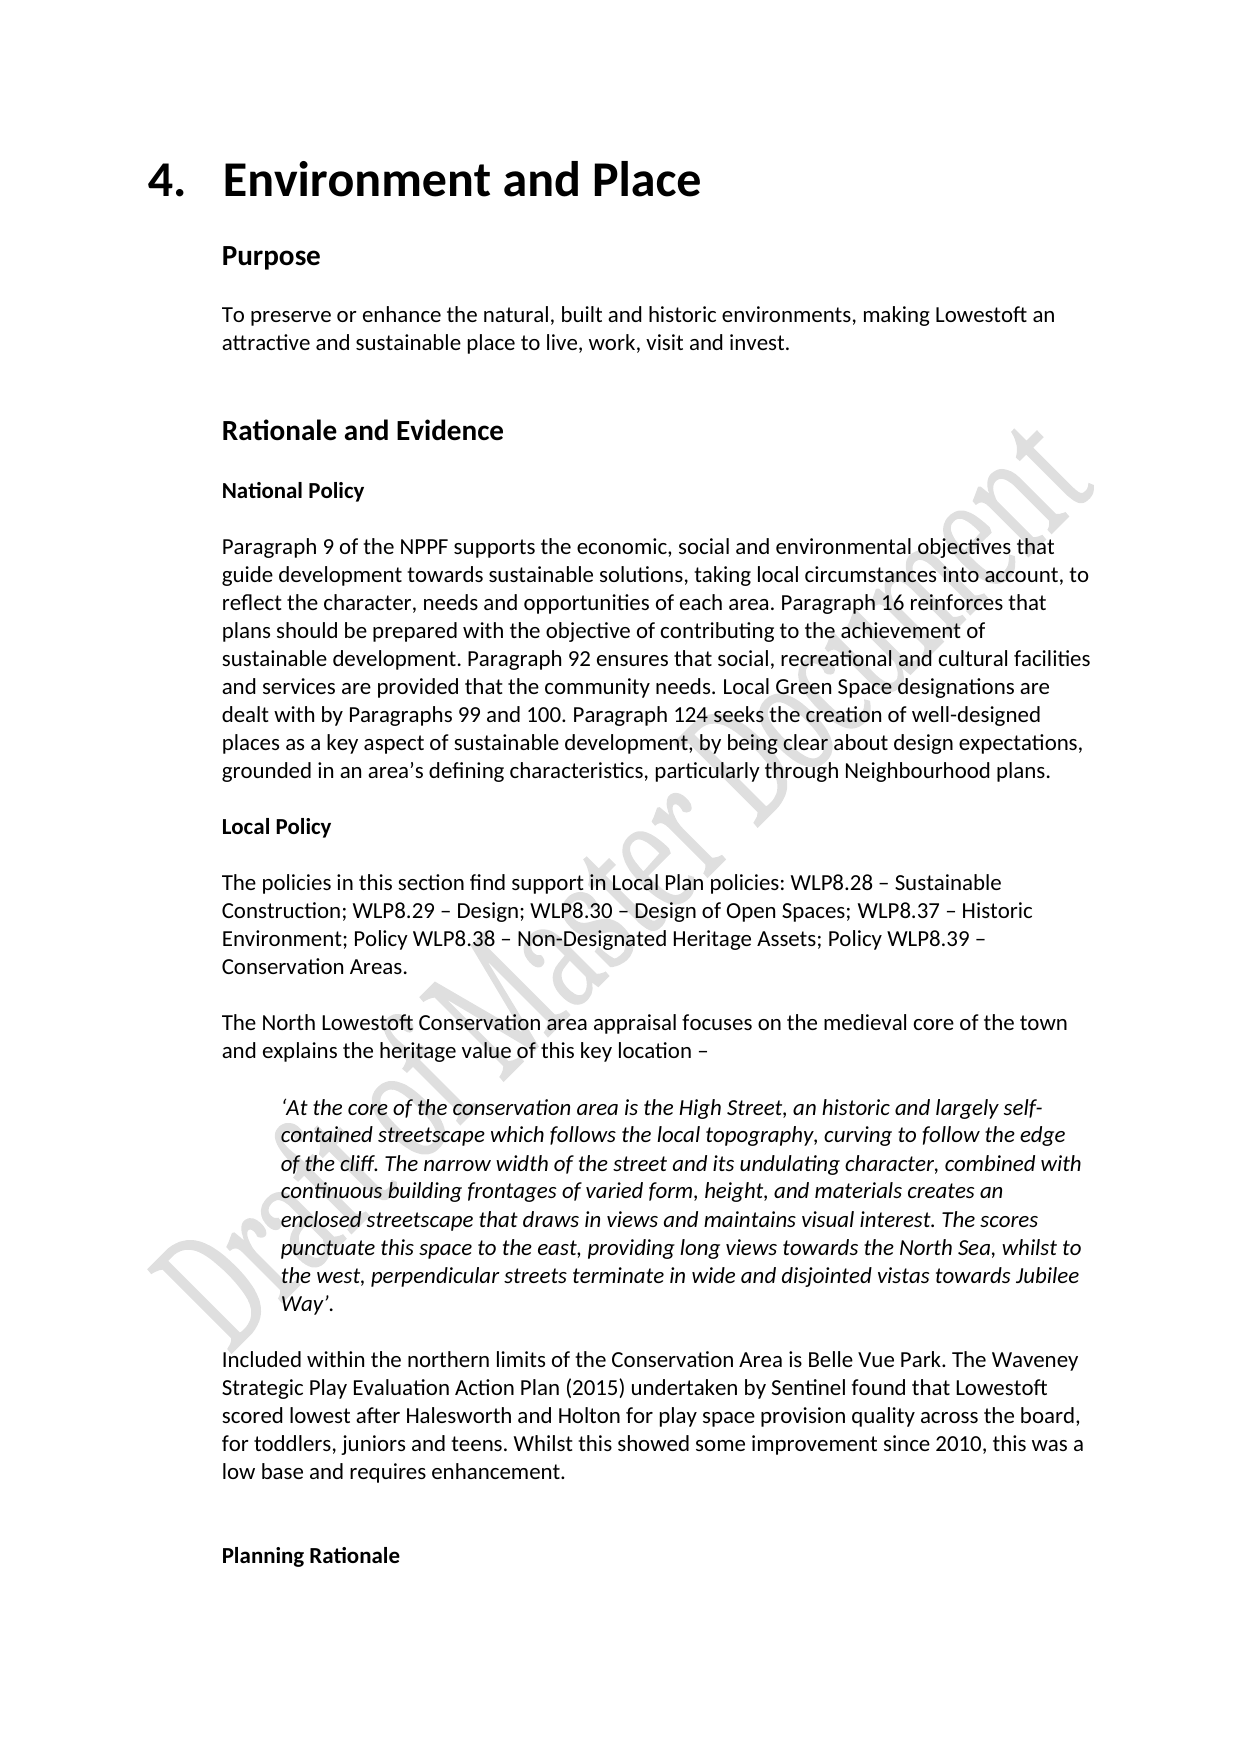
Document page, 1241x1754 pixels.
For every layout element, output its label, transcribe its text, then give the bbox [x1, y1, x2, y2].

subtitle Environment and Place [148, 148, 1092, 209]
text To preserve or enhance the natural, built and historic environments, making Lowestoft an attractive and sustainable place to live, work, visit and invest. [222, 300, 1092, 356]
text Rationale and Evidence [222, 412, 1092, 448]
text Included within the northern limits of the Conservation Area is Belle Vue Park. The Waveney Strategic Play Evaluation Action Plan (2015) undertaken by Sentinel found that Lowestoft scored lowest after Halesworth and Holton for play space provision quality across the board, for toddlers, juniors and teens. Whilst this showed some improvement since 2010, this was a low base and requires enhancement. [222, 1345, 1092, 1485]
text Planning Rationale [222, 1541, 1092, 1569]
text Purpose [222, 237, 1092, 272]
text ‘At the core of the conservation area is the High Street, an historic and largely self-contained streetscape which follows the local topography, curving to follow the edge of the cliff. The narrow width of the street and its undulating character, combined with continuous building frontages of varied form, height, and materials creates an enclosed streetscape that draws in views and maintains visual interest. The scores punctuate this space to the east, providing long views towards the North Sea, whilst to the west, perpendicular streets terminate in wide and disjointed vistas towards Jubilee Way’. [281, 1093, 1092, 1317]
text Local Policy [222, 812, 1092, 840]
text Paragraph 9 of the NPPF supports the economic, social and environmental objectives that guide development towards sustainable solutions, taking local circumstances into account, to reflect the character, needs and opportunities of each area. Paragraph 16 reinforces that plans should be prepared with the objective of contributing to the achievement of sustainable development. Paragraph 92 ensures that social, recreational and cultural facilities and services are provided that the community needs. Local Green Space designations are dealt with by Paragraphs 99 and 100. Paragraph 124 seeks the creation of well-designed places as a key aspect of sustainable development, by being clear about design expectations, grounded in an area’s defining characteristics, particularly through Neighbourhood plans. [222, 532, 1092, 784]
text National Policy [222, 476, 1092, 504]
text The policies in this section find support in Local Plan policies: WLP8.28 – Sustainable Construction; WLP8.29 – Design; WLP8.30 – Design of Open Spaces; WLP8.37 – Historic Environment; Policy WLP8.38 – Non-Designated Heritage Assets; Policy WLP8.39 – Conservation Areas. [222, 868, 1092, 981]
text The North Lowestoft Conservation area appraisal focuses on the medieval core of the town and explains the heritage value of this key location – [222, 1008, 1092, 1064]
